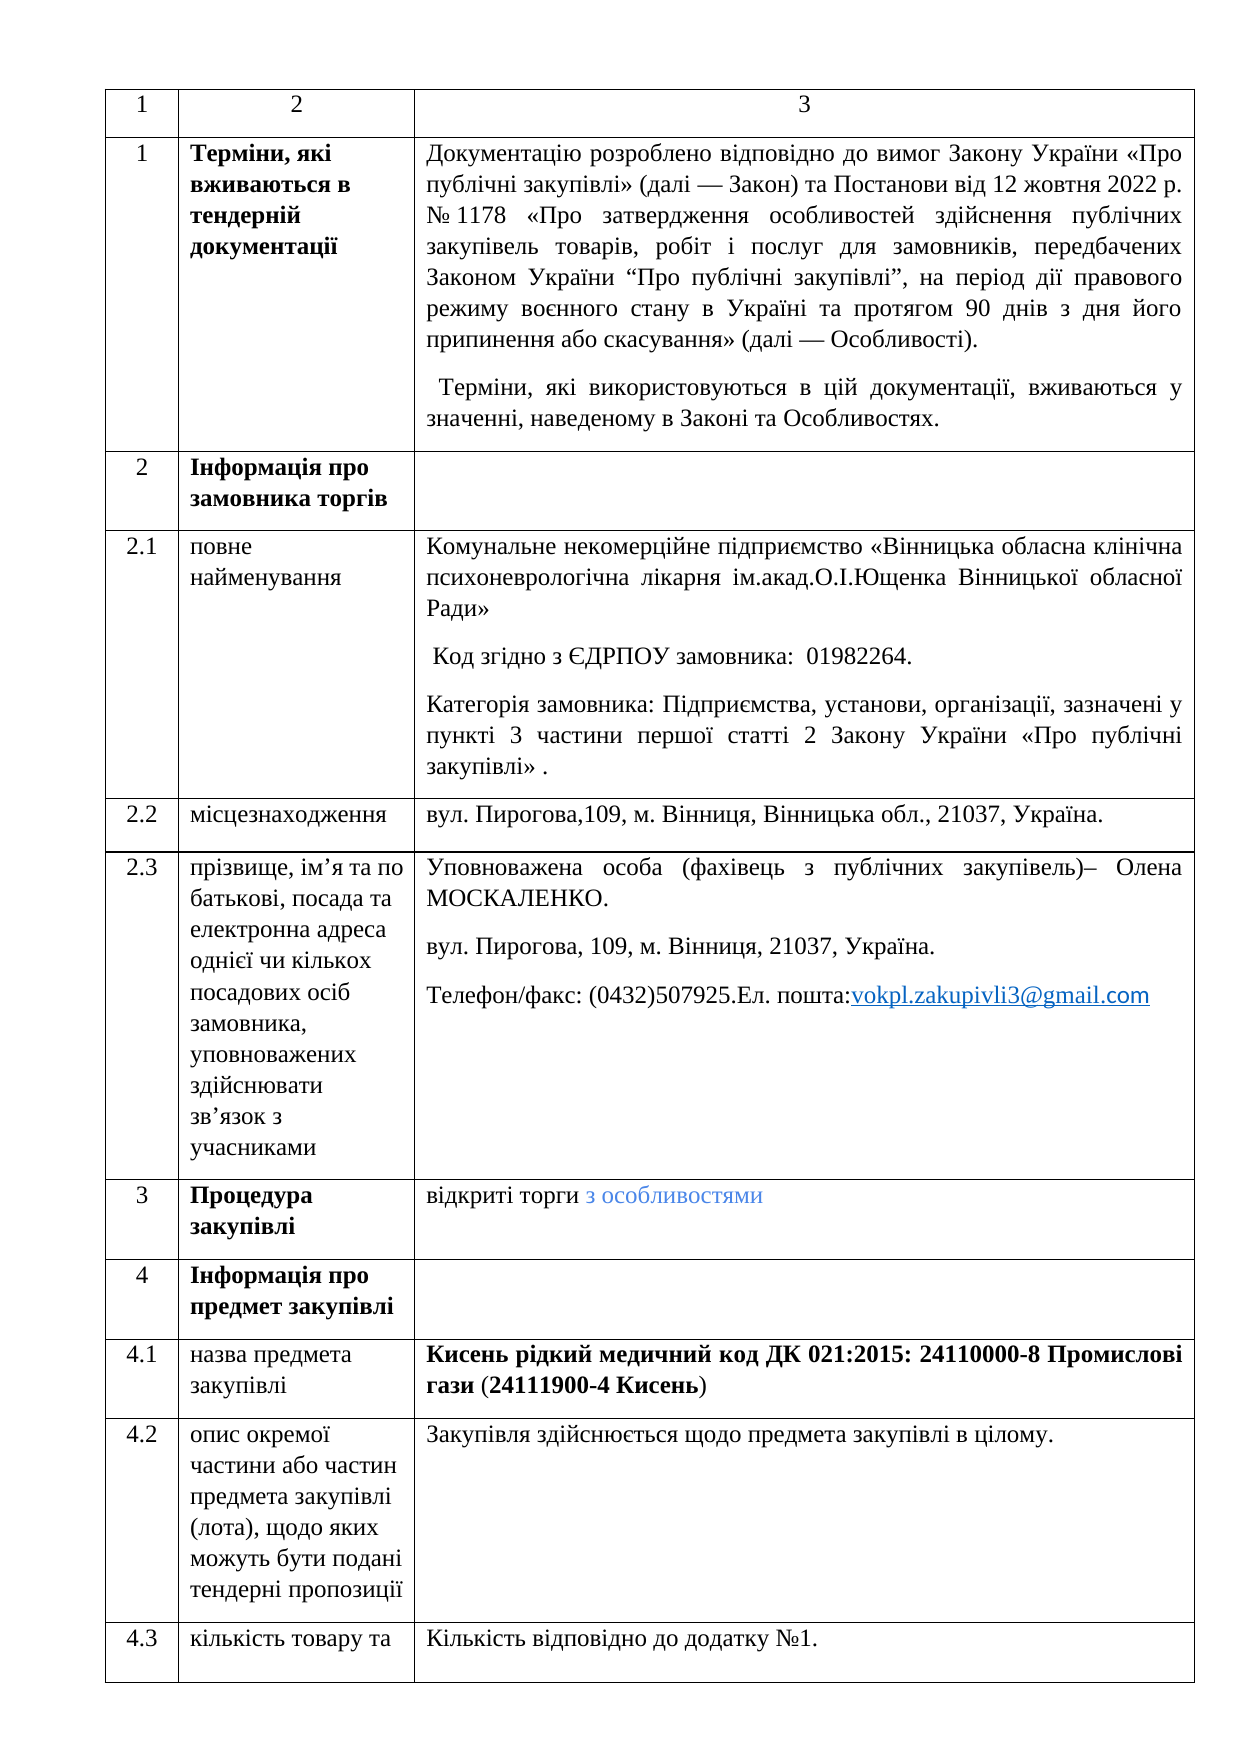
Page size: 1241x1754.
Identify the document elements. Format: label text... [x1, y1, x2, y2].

table_cell вул. Пирогова,109, м. Вінниця, Вінницька обл., 21037, Україна. [415, 799, 1194, 851]
table_cell 2.2 [106, 799, 178, 851]
table_cell 4.3 [106, 1623, 178, 1682]
table_cell 1 [106, 90, 178, 137]
table_cell місцезнаходження [179, 799, 414, 851]
table_cell Комунальне некомерційне підприємство «Вінницька обласна клінічна психоневрологічна лікарня ім.акад.О.І.Ющенка Вінницької обласної Ради» Код згідно з ЄДРПОУ замовника: 01982264. Категорія замовника: Підприємства, установи, організації, зазначені у пункті 3 частини першої статті 2 Закону України «Про публічні закупівлі» . [415, 531, 1194, 798]
table_cell Закупівля здійснюється щодо предмета закупівлі в цілому. [415, 1419, 1194, 1622]
table_cell 4 [106, 1260, 178, 1338]
table_cell 3 [106, 1180, 178, 1259]
table_cell Інформація про замовника торгів [179, 452, 414, 530]
table_cell [415, 1260, 1194, 1338]
table_cell Інформація про предмет закупівлі [179, 1260, 414, 1338]
table_cell 1 [106, 138, 178, 451]
table_cell 2 [179, 90, 414, 137]
table_cell 3 [415, 90, 1194, 137]
table_cell Процедура закупівлі [179, 1180, 414, 1259]
table_cell 2 [106, 452, 178, 530]
table_cell Терміни, які вживаються в тендерній документації [179, 138, 414, 451]
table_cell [415, 1623, 1194, 1682]
table_cell опис окремої частини або частин предмета закупівлі (лота), щодо яких можуть бути подані тендерні пропозиції [179, 1419, 414, 1622]
table_cell Кисень рідкий медичний код ДК 021:2015: 24110000-8 Промислові гази (24111900-4 Кисень) [415, 1340, 1194, 1418]
table_cell відкриті торги з особливостями [415, 1180, 1194, 1259]
table_cell 2.1 [106, 531, 178, 798]
table_cell 4.1 [106, 1340, 178, 1418]
table_cell повне найменування [179, 531, 414, 798]
table_cell назва предмета закупівлі [179, 1340, 414, 1418]
table_cell 4.2 [106, 1419, 178, 1622]
table_cell Уповноважена особа (фахівець з публічних закупівель)– Олена МОСКАЛЕНКО. вул. Пирогова, 109, м. Вінниця, 21037, Україна. Телефон/факс: (0432)507925.Ел. пошта:vokpl.zakupivli3@gmail.com [415, 853, 1194, 1179]
table_cell прізвище, ім’я та по батькові, посада та електронна адреса однієї чи кількох посадових осіб замовника, уповноважених здійснювати зв’язок з учасниками [179, 853, 414, 1179]
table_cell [179, 1623, 414, 1682]
table_cell 2.3 [106, 853, 178, 1179]
table_cell Документацію розроблено відповідно до вимог Закону України «Про публічні закупівлі» (далі — Закон) та Постанови від 12 жовтня 2022 р. № 1178 «Про затвердження особливостей здійснення публічних закупівель товарів, робіт і послуг для замовників, передбачених Законом України “Про публічні закупівлі”, на період дії правового режиму воєнного стану в Україні та протягом 90 днів з дня його припинення або скасування» (далі — Особливості). Терміни, які використовуються в цій документації, вживаються у значенні, наведеному в Законі та Особливостях. [415, 138, 1194, 451]
table_cell [415, 452, 1194, 530]
